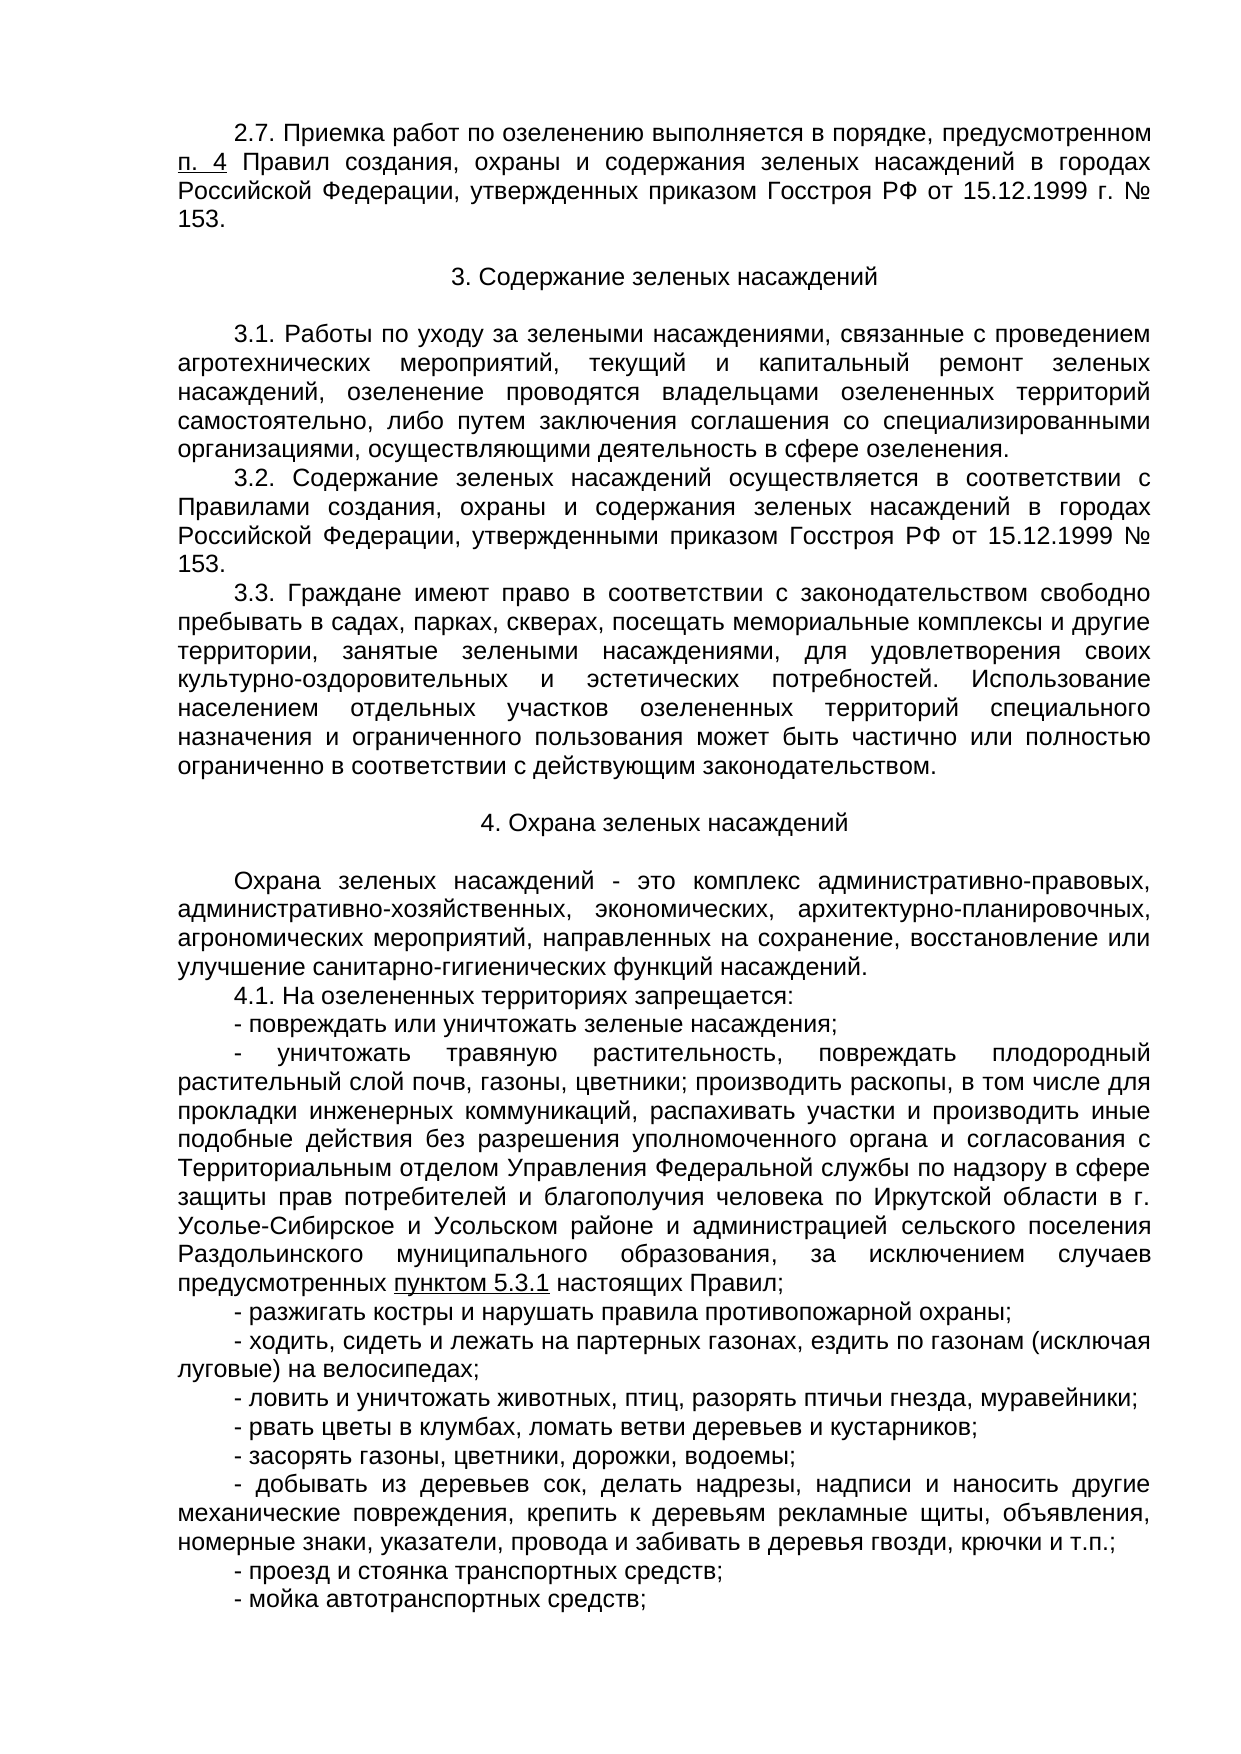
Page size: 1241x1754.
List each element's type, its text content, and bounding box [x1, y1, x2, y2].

text 3.3. Граждане имеют право в соответствии с законодательством свободно пребывать в садах, парках, скверах, посещать мемориальные комплексы и другие территории, занятые зелеными насаждениями, для удовлетворения своих культурно-оздоровительных и эстетических потребностей. Использование населением отдельных участков озелененных территорий специального назначения и ограниченного пользования может быть частично или полностью ограниченно в соответствии с действующим законодательством. [177, 578, 1152, 779]
text - уничтожать травяную растительность, повреждать плодородный растительный слой почв, газоны, цветники; производить раскопы, в том числе для прокладки инженерных коммуникаций, распахивать участки и производить иные подобные действия без разрешения уполномоченного органа и согласования с Территориальным отделом Управления Федеральной службы по надзору в сфере защиты прав потребителей и благополучия человека по Иркутской области в г. Усолье-Сибирское и Усольском районе и администрацией сельского поселения Раздольинского муниципального образования, за исключением случаев предусмотренных пунктом 5.3.1 настоящих Правил; [177, 1038, 1152, 1297]
text 3. Содержание зеленых насаждений [177, 262, 1152, 291]
text - ловить и уничтожать животных, птиц, разорять птичьи гнезда, муравейники; [177, 1383, 1152, 1412]
text - засорять газоны, цветники, дорожки, водоемы; [177, 1441, 1152, 1469]
text - добывать из деревьев сок, делать надрезы, надписи и наносить другие механические повреждения, крепить к деревьям рекламные щиты, объявления, номерные знаки, указатели, провода и забивать в деревья гвозди, крючки и т.п.; [177, 1469, 1152, 1556]
text - мойка автотранспортных средств; [177, 1584, 1152, 1613]
text 3.2. Содержание зеленых насаждений осуществляется в соответствии с Правилами создания, охраны и содержания зеленых насаждений в городах Российской Федерации, утвержденными приказом Госстроя РФ от 15.12.1999 № 153. [177, 463, 1152, 578]
text 3.1. Работы по уходу за зелеными насаждениями, связанные с проведением агротехнических мероприятий, текущий и капитальный ремонт зеленых насаждений, озеленение проводятся владельцами озелененных территорий самостоятельно, либо путем заключения соглашения со специализированными организациями, осуществляющими деятельность в сфере озеленения. [177, 319, 1152, 463]
text 4.1. На озелененных территориях запрещается: [177, 981, 1152, 1009]
text - ходить, сидеть и лежать на партерных газонах, ездить по газонам (исключая луговые) на велосипедах; [177, 1326, 1152, 1383]
text 4. Охрана зеленых насаждений [177, 808, 1152, 837]
text - разжигать костры и нарушать правила противопожарной охраны; [177, 1297, 1152, 1326]
text 2.7. Приемка работ по озеленению выполняется в порядке, предусмотренном п. 4 Правил создания, охраны и содержания зеленых насаждений в городах Российской Федерации, утвержденных приказом Госстроя РФ от 15.12.1999 г. № 153. [177, 118, 1152, 233]
text - рвать цветы в клумбах, ломать ветви деревьев и кустарников; [177, 1412, 1152, 1441]
text - проезд и стоянка транспортных средств; [177, 1556, 1152, 1584]
text - повреждать или уничтожать зеленые насаждения; [177, 1009, 1152, 1038]
text Охрана зеленых насаждений - это комплекс административно-правовых, административно-хозяйственных, экономических, архитектурно-планировочных, агрономических мероприятий, направленных на сохранение, восстановление или улучшение санитарно-гигиенических функций насаждений. [177, 866, 1152, 981]
